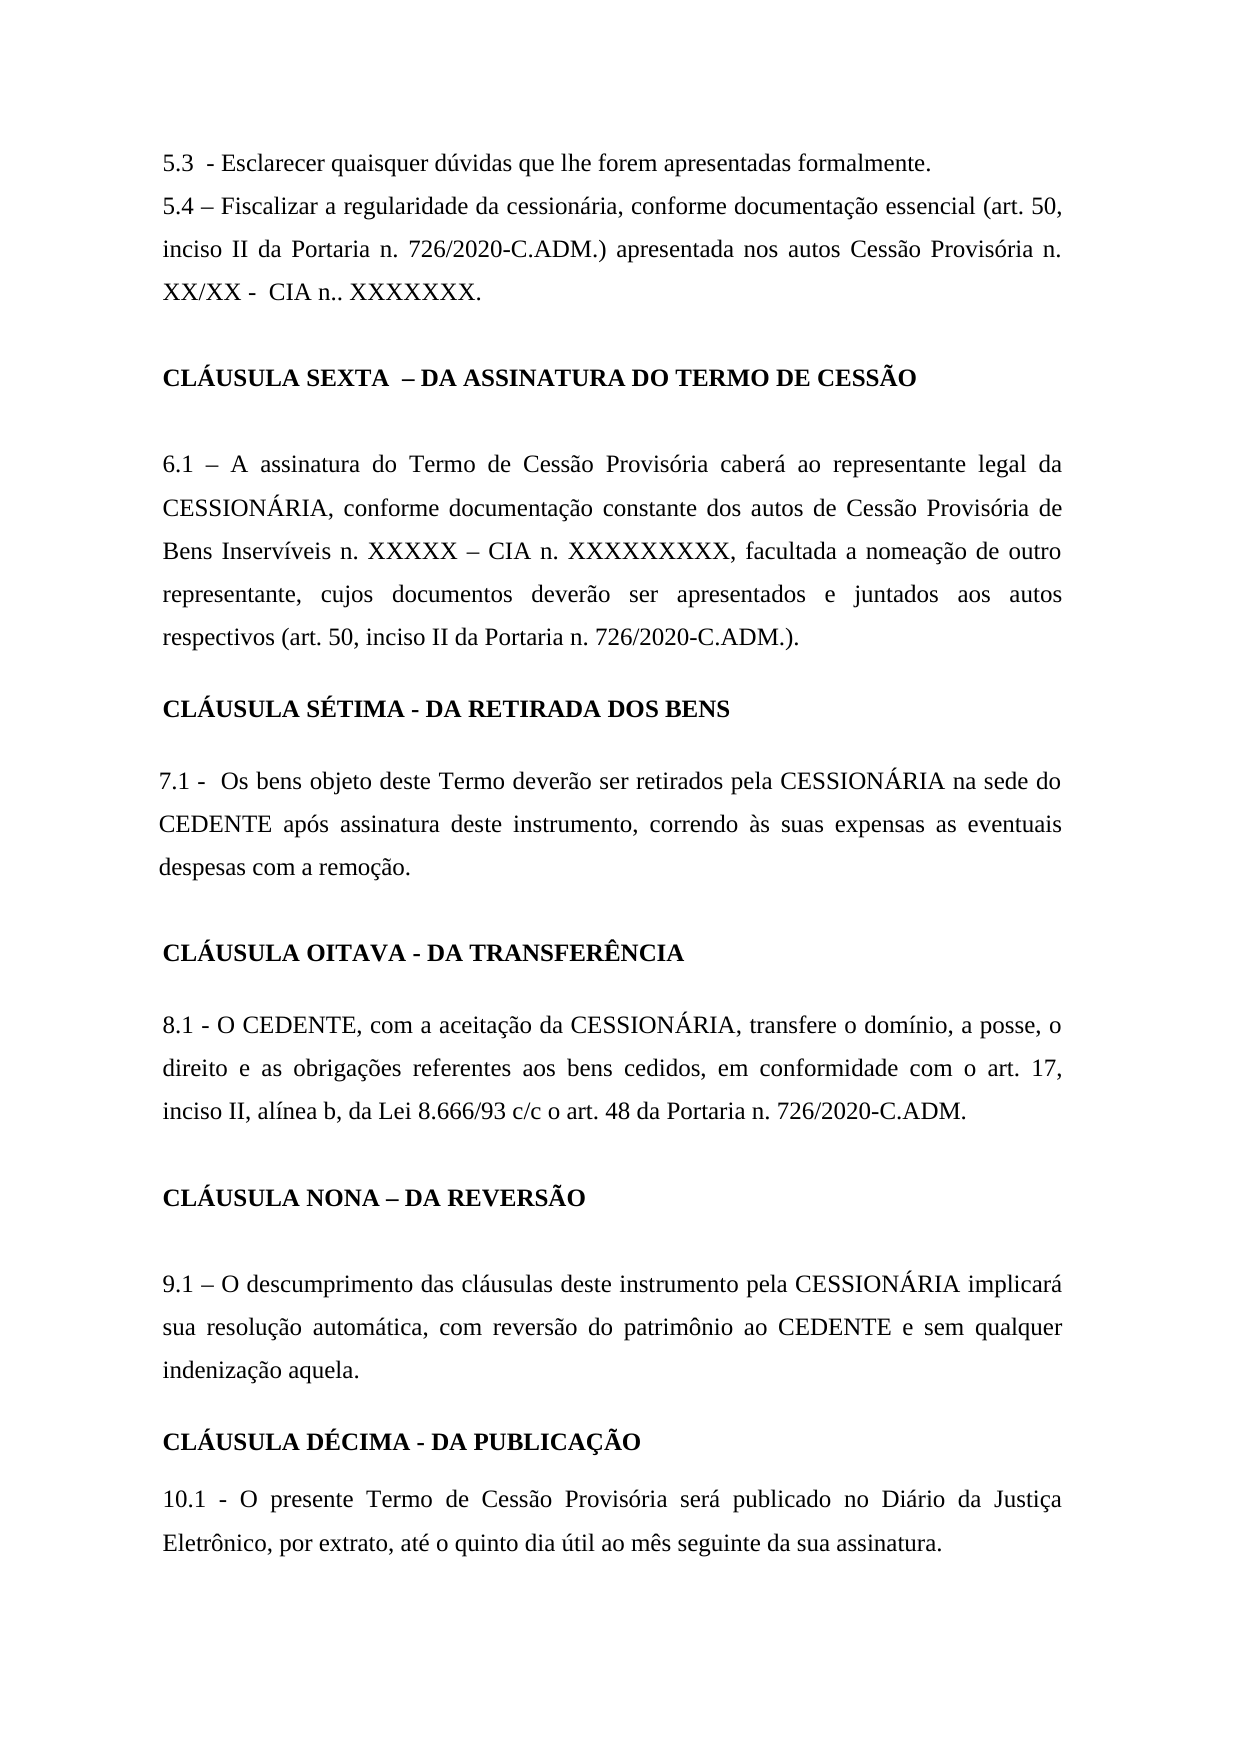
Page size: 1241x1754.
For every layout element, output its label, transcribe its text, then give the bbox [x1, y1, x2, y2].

text CLÁUSULA SÉTIMA - DA RETIRADA DOS BENS [162, 694, 1063, 723]
text CLÁUSULA SEXTA – DA ASSINATURA DO TERMO DE CESSÃO [162, 363, 1063, 392]
text CLÁUSULA OITAVA - DA TRANSFERÊNCIA [162, 938, 1063, 967]
text 7.1 - Os bens objeto deste Termo deverão ser retirados pela CESSIONÁRIA na sede do CEDENTE após assinatura deste instrumento, correndo às suas expensas as eventuais despesas com a remoção. [158, 766, 1063, 881]
text 5.4 – Fiscalizar a regularidade da cessionária, conforme documentação essencial (art. 50, inciso II da Portaria n. 726/2020-C.ADM.) apresentada nos autos Cessão Provisória n. XX/XX - CIA n.. XXXXXXX. [162, 191, 1063, 306]
text CLÁUSULA NONA – DA REVERSÃO [162, 1183, 1063, 1211]
text 6.1 – A assinatura do Termo de Cessão Provisória caberá ao representante legal da CESSIONÁRIA, conforme documentação constante dos autos de Cessão Provisória de Bens Inservíveis n. XXXXX – CIA n. XXXXXXXXX, facultada a nomeação de outro representante, cujos documentos deverão ser apresentados e juntados aos autos respectivos (art. 50, inciso II da Portaria n. 726/2020-C.ADM.). [162, 449, 1063, 651]
text CLÁUSULA DÉCIMA - DA PUBLICAÇÃO [162, 1427, 1063, 1456]
text 10.1 - O presente Termo de Cessão Provisória será publicado no Diário da Justiça Eletrônico, por extrato, até o quinto dia útil ao mês seguinte da sua assinatura. [162, 1484, 1063, 1556]
text 9.1 – O descumprimento das cláusulas deste instrumento pela CESSIONÁRIA implicará sua resolução automática, com reversão do patrimônio ao CEDENTE e sem qualquer indenização aquela. [162, 1269, 1063, 1384]
text 8.1 - O CEDENTE, com a aceitação da CESSIONÁRIA, transfere o domínio, a posse, o direito e as obrigações referentes aos bens cedidos, em conformidade com o art. 17, inciso II, alínea b, da Lei 8.666/93 c/c o art. 48 da Portaria n. 726/2020-C.ADM. [162, 1010, 1063, 1125]
text 5.3 - Esclarecer quaisquer dúvidas que lhe forem apresentadas formalmente. [162, 148, 1063, 176]
